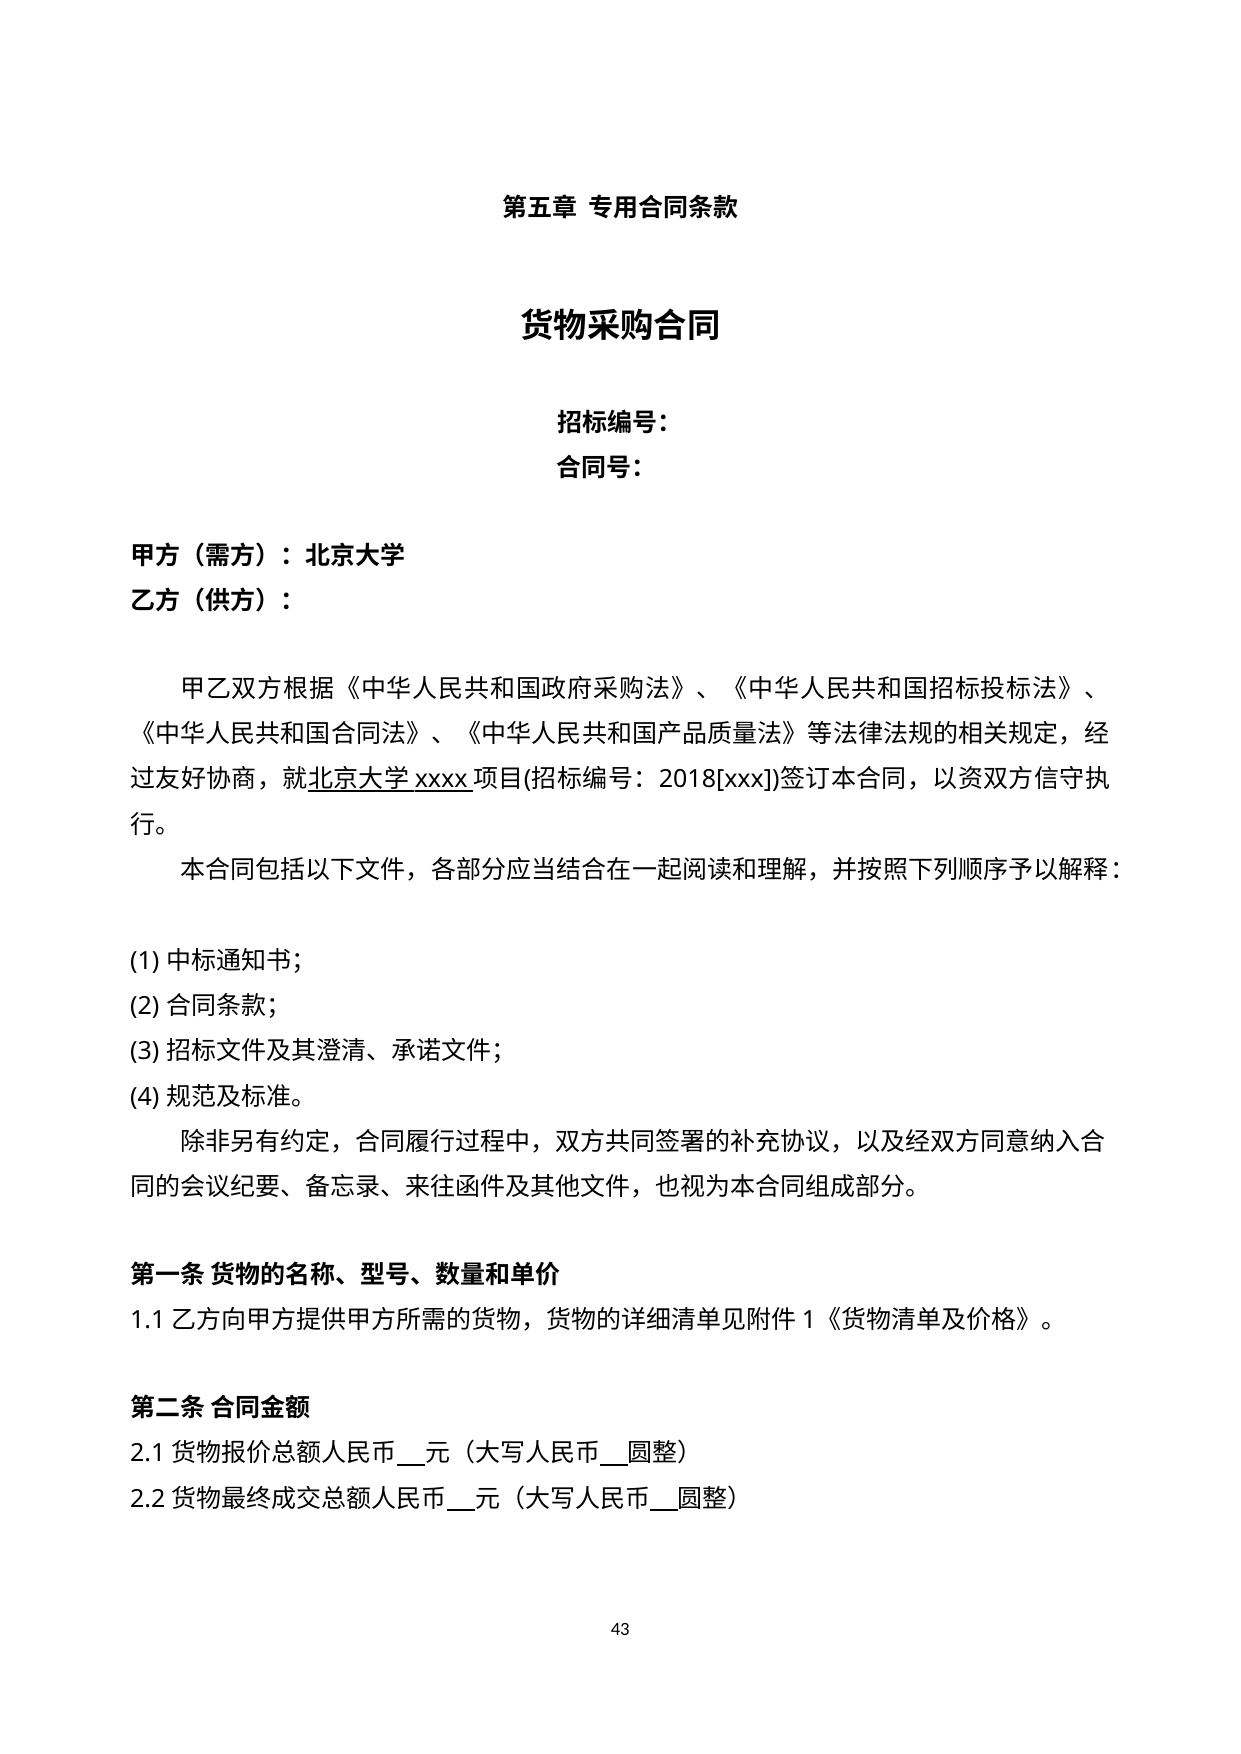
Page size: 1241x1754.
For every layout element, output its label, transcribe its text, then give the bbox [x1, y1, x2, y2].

text 乙方（供方）： [130, 580, 1110, 617]
text 2.2 货物最终成交总额人民币 元（大写人民币 圆整） [130, 1478, 1110, 1514]
text 第二条 合同金额 [130, 1388, 1110, 1424]
text 招标编号： [130, 402, 1110, 438]
text (1) 中标通知书； [130, 940, 1110, 976]
text 甲乙双方根据《中华人民共和国政府采购法》、《中华人民共和国招标投标法》、《中华人民共和国合同法》、《中华人民共和国产品质量法》等法律法规的相关规定，经过友好协商，就北京大学xxxx项目(招标编号：2018[xxx])签订本合同，以资双方信守执行。 [130, 668, 1110, 840]
text 甲方（需方）：北京大学 [130, 535, 1110, 571]
text 合同号： [130, 447, 1110, 483]
text (4) 规范及标准。 [130, 1076, 1110, 1112]
text (2) 合同条款； [130, 985, 1110, 1022]
text 2.1 货物报价总额人民币 元（大写人民币 圆整） [130, 1433, 1110, 1469]
text 除非另有约定，合同履行过程中，双方共同签署的补充协议，以及经双方同意纳入合同的会议纪要、备忘录、来往函件及其他文件，也视为本合同组成部分。 [130, 1121, 1110, 1203]
subtitle 第五章 专用合同条款 [130, 173, 1110, 238]
text 1.1 乙方向甲方提供甲方所需的货物，货物的详细清单见附件1《货物清单及价格》。 [130, 1300, 1110, 1336]
text 本合同包括以下文件，各部分应当结合在一起阅读和理解，并按照下列顺序予以解释： [130, 849, 1110, 931]
text (3) 招标文件及其澄清、承诺文件； [130, 1031, 1110, 1067]
text 货物采购合同 [130, 299, 1110, 347]
text 第一条 货物的名称、型号、数量和单价 [130, 1254, 1110, 1291]
